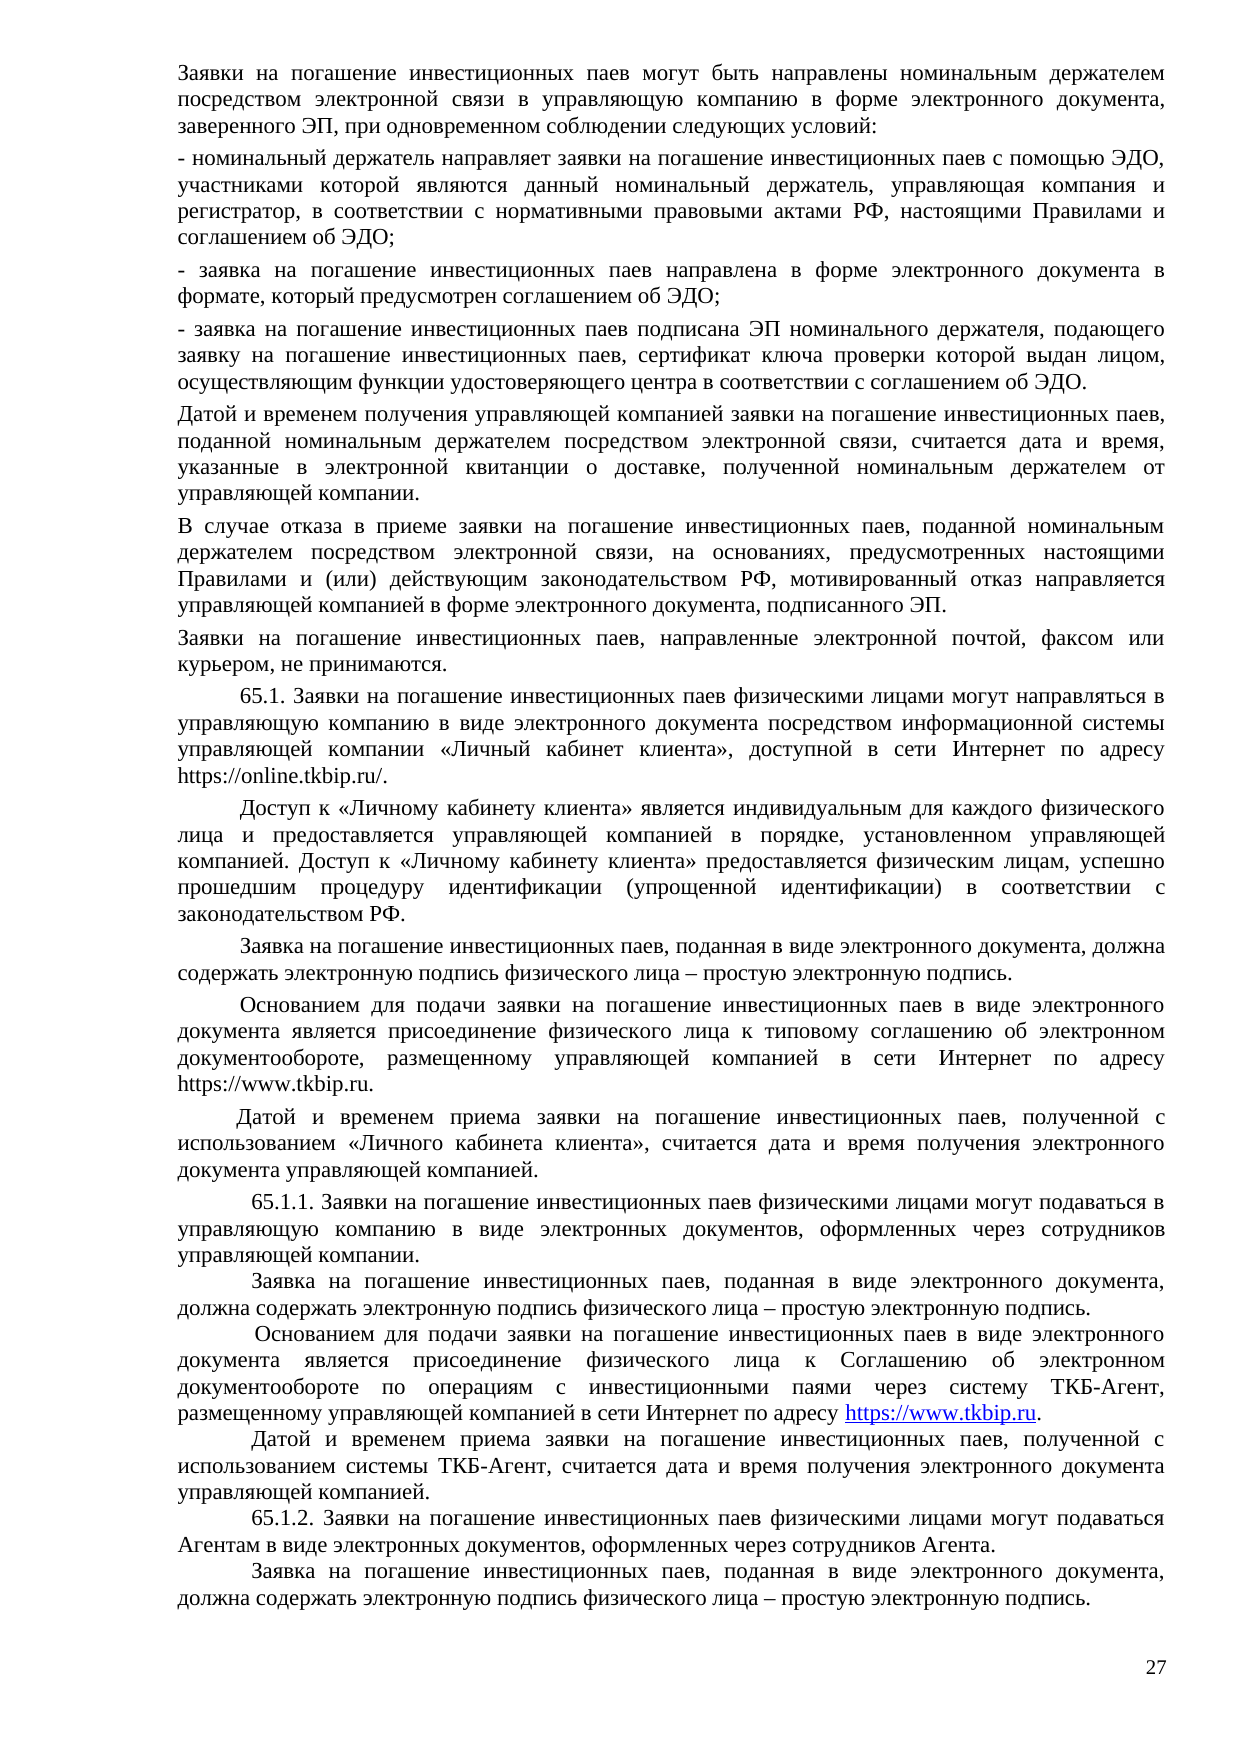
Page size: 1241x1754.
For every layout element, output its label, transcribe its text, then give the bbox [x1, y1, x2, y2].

text Заявки на погашение инвестиционных паев могут быть направлены номинальным держателем посредством электронной связи в управляющую компанию в форме электронного документа, заверенного ЭП, при одновременном соблюдении следующих условий: [177, 59, 1167, 138]
text Заявка на погашение инвестиционных паев, поданная в виде электронного документа, должна содержать электронную подпись физического лица – простую электронную подпись. [177, 1267, 1167, 1320]
text Доступ к «Личному кабинету клиента» является индивидуальным для каждого физического лица и предоставляется управляющей компанией в порядке, установленном управляющей компанией. Доступ к «Личному кабинету клиента» предоставляется физическим лицам, успешно прошедшим процедуру идентификации (упрощенной идентификации) в соответствии с законодательством РФ. [177, 794, 1167, 926]
text Заявка на погашение инвестиционных паев, поданная в виде электронного документа, должна содержать электронную подпись физического лица – простую электронную подпись. [177, 1557, 1167, 1610]
text Основанием для подачи заявки на погашение инвестиционных паев в виде электронного документа является присоединение физического лица к Соглашению об электронном документообороте по операциям с инвестиционными паями через систему ТКБ-Агент, размещенному управляющей компанией в сети Интернет по адресу https://www.tkbip.ru. [177, 1320, 1167, 1425]
text Основанием для подачи заявки на погашение инвестиционных паев в виде электронного документа является присоединение физического лица к типовому соглашению об электронном документообороте, размещенному управляющей компанией в сети Интернет по адресу https://www.tkbip.ru. [177, 991, 1167, 1097]
text - заявка на погашение инвестиционных паев направлена в форме электронного документа в формате, который предусмотрен соглашением об ЭДО; [177, 256, 1167, 309]
text - номинальный держатель направляет заявки на погашение инвестиционных паев с помощью ЭДО, участниками которой являются данный номинальный держатель, управляющая компания и регистратор, в соответствии с нормативными правовыми актами РФ, настоящими Правилами и соглашением об ЭДО; [177, 144, 1167, 250]
text Заявки на погашение инвестиционных паев, направленные электронной почтой, факсом или курьером, не принимаются. [177, 624, 1167, 676]
text 65.1.1. Заявки на погашение инвестиционных паев физическими лицами могут подаваться в управляющую компанию в виде электронных документов, оформленных через сотрудников управляющей компании. [177, 1188, 1167, 1267]
text В случае отказа в приеме заявки на погашение инвестиционных паев, поданной номинальным держателем посредством электронной связи, на основаниях, предусмотренных настоящими Правилами и (или) действующим законодательством РФ, мотивированный отказ направляется управляющей компанией в форме электронного документа, подписанного ЭП. [177, 512, 1167, 617]
text - заявка на погашение инвестиционных паев подписана ЭП номинального держателя, подающего заявку на погашение инвестиционных паев, сертификат ключа проверки которой выдан лицом, осуществляющим функции удостоверяющего центра в соответствии с соглашением об ЭДО. [177, 315, 1167, 394]
text Датой и временем приема заявки на погашение инвестиционных паев, полученной с использованием «Личного кабинета клиента», считается дата и время получения электронного документа управляющей компанией. [177, 1103, 1167, 1182]
text 65.1. Заявки на погашение инвестиционных паев физическими лицами могут направляться в управляющую компанию в виде электронного документа посредством информационной системы управляющей компании «Личный кабинет клиента», доступной в сети Интернет по адресу https://online.tkbip.ru/. [177, 683, 1167, 788]
text Заявка на погашение инвестиционных паев, поданная в виде электронного документа, должна содержать электронную подпись физического лица – простую электронную подпись. [177, 932, 1167, 985]
text 65.1.2. Заявки на погашение инвестиционных паев физическими лицами могут подаваться Агентам в виде электронных документов, оформленных через сотрудников Агента. [177, 1504, 1167, 1557]
text Датой и временем получения управляющей компанией заявки на погашение инвестиционных паев, поданной номинальным держателем посредством электронной связи, считается дата и время, указанные в электронной квитанции о доставке, полученной номинальным держателем от управляющей компании. [177, 400, 1167, 506]
